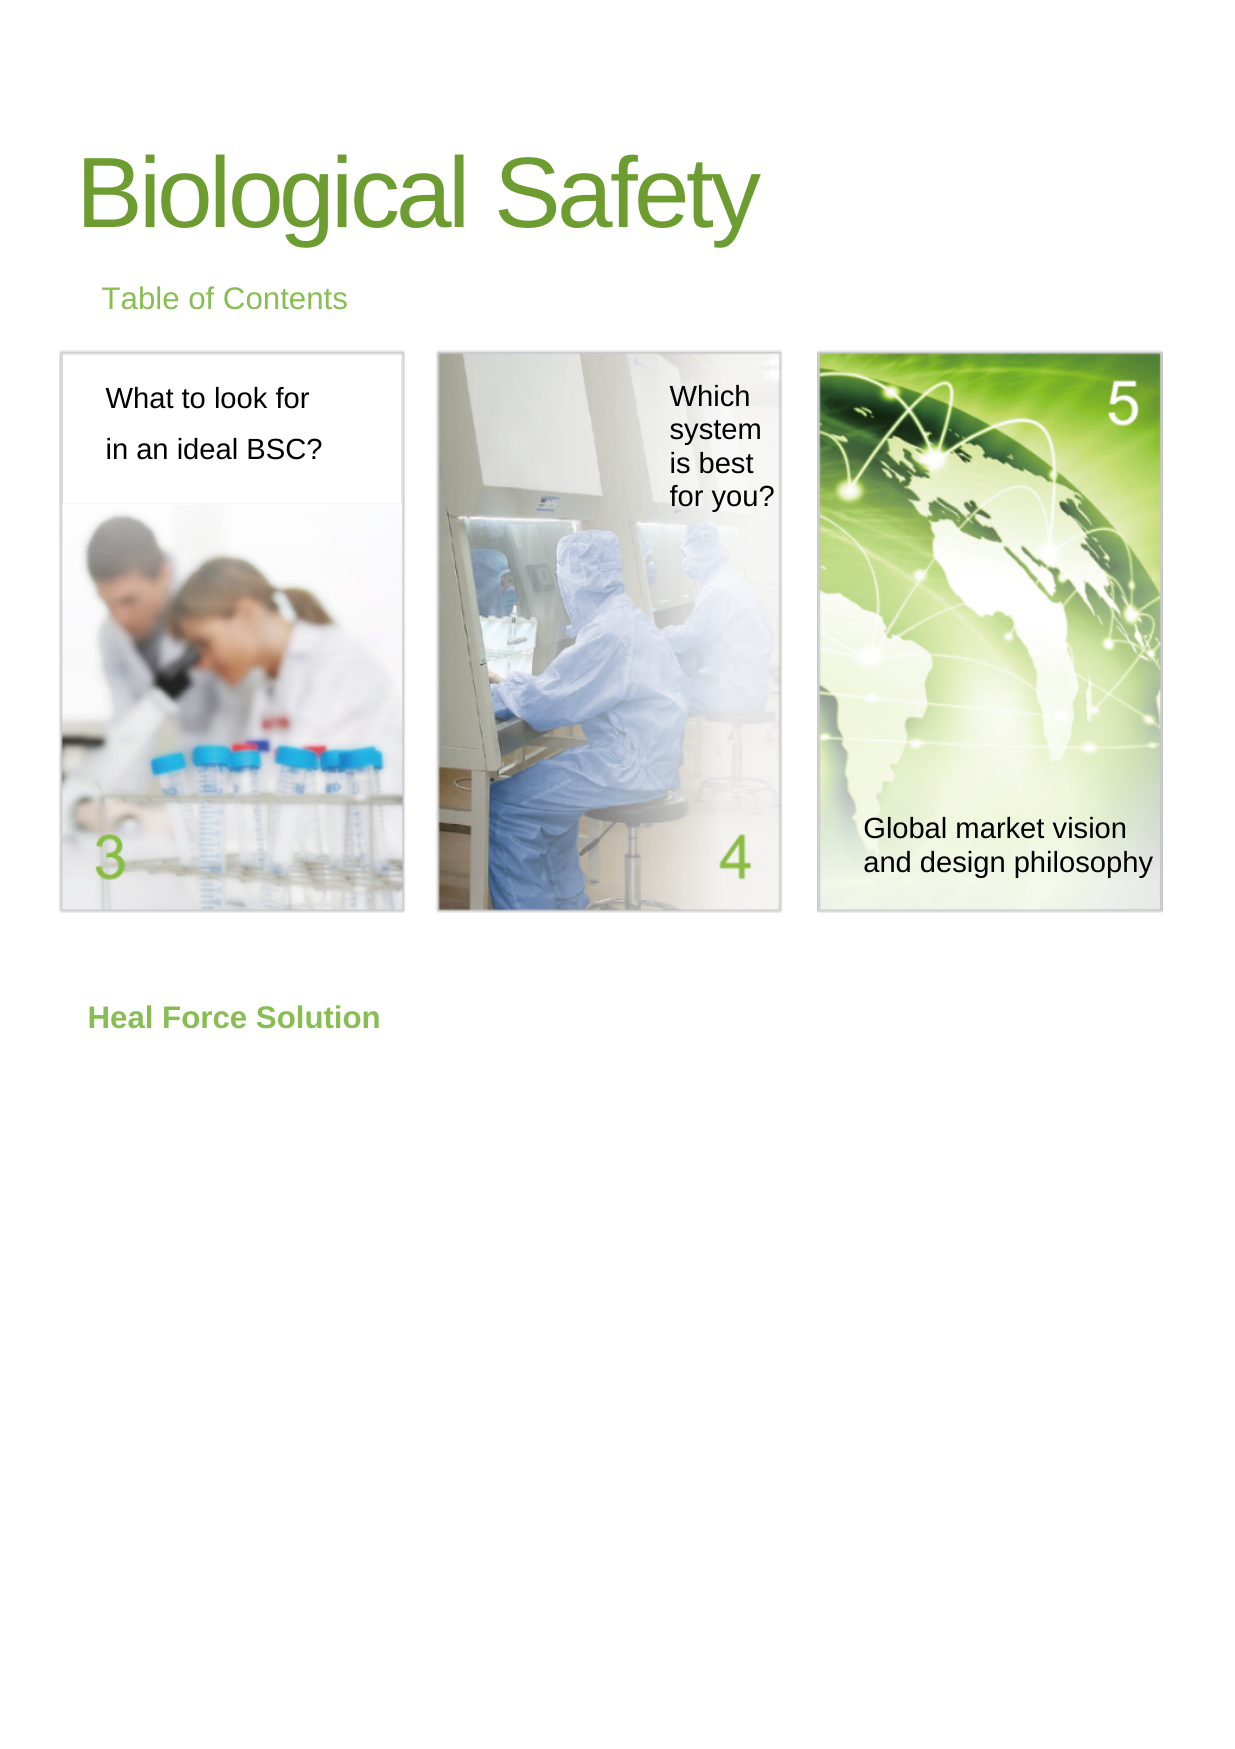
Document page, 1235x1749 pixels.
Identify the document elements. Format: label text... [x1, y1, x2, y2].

subtitle Table of Contents [101, 280, 1166, 316]
picture [46, 331, 1188, 931]
text Heal Force Solution [87, 999, 1166, 1036]
